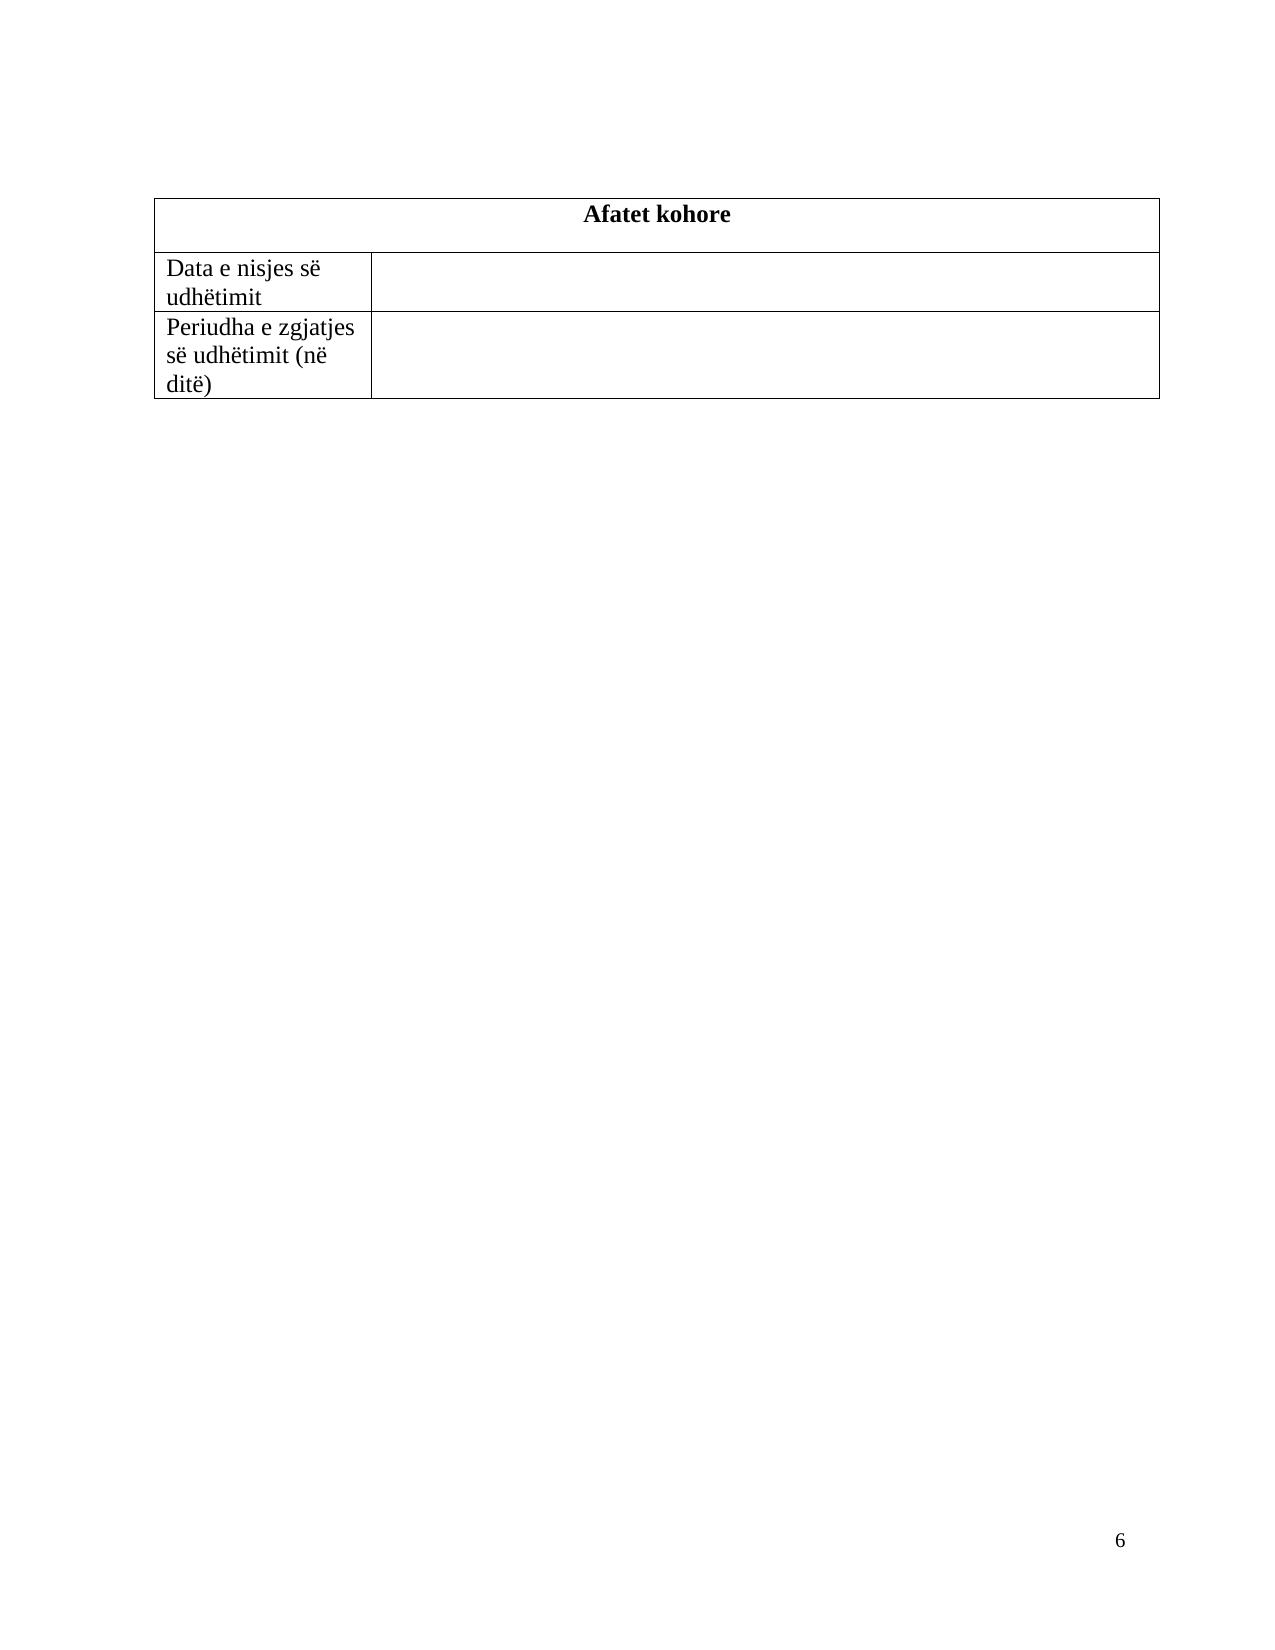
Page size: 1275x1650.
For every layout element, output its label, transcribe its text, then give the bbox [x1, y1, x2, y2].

table_cell Data e nisjes së udhëtimit [155, 253, 371, 311]
table_cell [372, 312, 1159, 398]
table_cell Periudha e zgjatjes së udhëtimit (në ditë) [155, 312, 371, 398]
table_cell [372, 253, 1159, 311]
table_header Afatet kohore [155, 199, 1159, 252]
